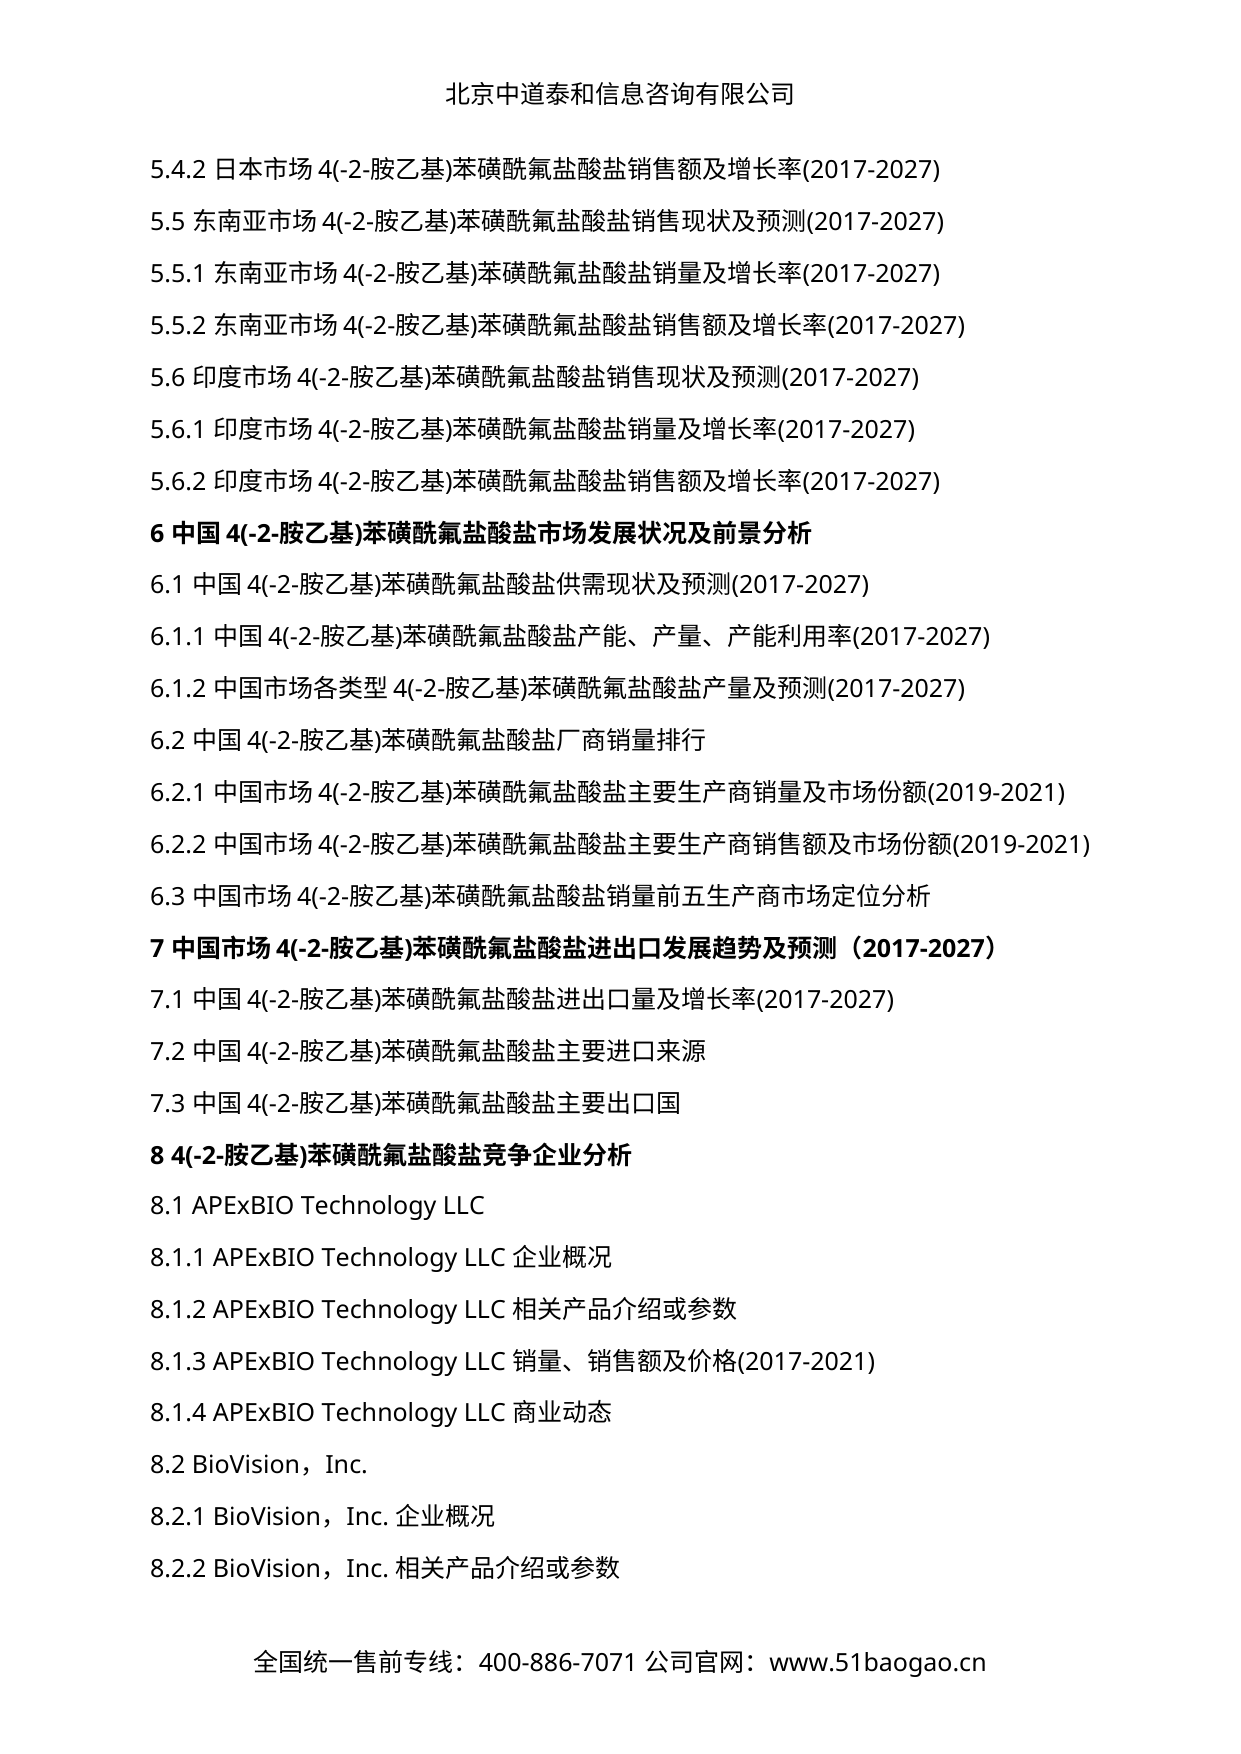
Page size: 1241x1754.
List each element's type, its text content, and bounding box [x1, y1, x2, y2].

text 5.5.1 东南亚市场4(-2-胺乙基)苯磺酰氟盐酸盐销量及增长率(2017-2027) [150, 254, 1090, 290]
text 8.2 BioVision，Inc. [150, 1445, 1090, 1481]
text 6 中国4(-2-胺乙基)苯磺酰氟盐酸盐市场发展状况及前景分析 [150, 513, 1090, 549]
text 8.1 APExBIO Technology LLC [150, 1187, 1090, 1222]
text 6.1.1 中国4(-2-胺乙基)苯磺酰氟盐酸盐产能、产量、产能利用率(2017-2027) [150, 617, 1090, 653]
text 6.2 中国4(-2-胺乙基)苯磺酰氟盐酸盐厂商销量排行 [150, 721, 1090, 757]
text 7 中国市场4(-2-胺乙基)苯磺酰氟盐酸盐进出口发展趋势及预测（2017-2027） [150, 928, 1090, 964]
text 5.5.2 东南亚市场4(-2-胺乙基)苯磺酰氟盐酸盐销售额及增长率(2017-2027) [150, 306, 1090, 342]
text 8.1.3 APExBIO Technology LLC 销量、销售额及价格(2017-2021) [150, 1341, 1090, 1377]
text 8 4(-2-胺乙基)苯磺酰氟盐酸盐竞争企业分析 [150, 1136, 1090, 1172]
text 7.1 中国4(-2-胺乙基)苯磺酰氟盐酸盐进出口量及增长率(2017-2027) [150, 980, 1090, 1016]
text 5.6.2 印度市场4(-2-胺乙基)苯磺酰氟盐酸盐销售额及增长率(2017-2027) [150, 461, 1090, 497]
text 5.4.2 日本市场4(-2-胺乙基)苯磺酰氟盐酸盐销售额及增长率(2017-2027) [150, 150, 1090, 186]
text 5.5 东南亚市场4(-2-胺乙基)苯磺酰氟盐酸盐销售现状及预测(2017-2027) [150, 202, 1090, 238]
text 7.2 中国4(-2-胺乙基)苯磺酰氟盐酸盐主要进口来源 [150, 1032, 1090, 1068]
text 6.1.2 中国市场各类型4(-2-胺乙基)苯磺酰氟盐酸盐产量及预测(2017-2027) [150, 669, 1090, 705]
text 6.1 中国4(-2-胺乙基)苯磺酰氟盐酸盐供需现状及预测(2017-2027) [150, 565, 1090, 601]
text 8.2.2 BioVision，Inc. 相关产品介绍或参数 [150, 1548, 1090, 1585]
text 5.6.1 印度市场4(-2-胺乙基)苯磺酰氟盐酸盐销量及增长率(2017-2027) [150, 409, 1090, 446]
text 7.3 中国4(-2-胺乙基)苯磺酰氟盐酸盐主要出口国 [150, 1084, 1090, 1120]
text 5.6 印度市场4(-2-胺乙基)苯磺酰氟盐酸盐销售现状及预测(2017-2027) [150, 357, 1090, 394]
text 8.2.1 BioVision，Inc. 企业概况 [150, 1497, 1090, 1533]
text 8.1.2 APExBIO Technology LLC 相关产品介绍或参数 [150, 1289, 1090, 1325]
text 6.2.2 中国市场4(-2-胺乙基)苯磺酰氟盐酸盐主要生产商销售额及市场份额(2019-2021) [150, 824, 1090, 861]
text 8.1.1 APExBIO Technology LLC 企业概况 [150, 1237, 1090, 1273]
text 8.1.4 APExBIO Technology LLC 商业动态 [150, 1393, 1090, 1429]
text 6.2.1 中国市场4(-2-胺乙基)苯磺酰氟盐酸盐主要生产商销量及市场份额(2019-2021) [150, 772, 1090, 809]
text 6.3 中国市场4(-2-胺乙基)苯磺酰氟盐酸盐销量前五生产商市场定位分析 [150, 876, 1090, 912]
